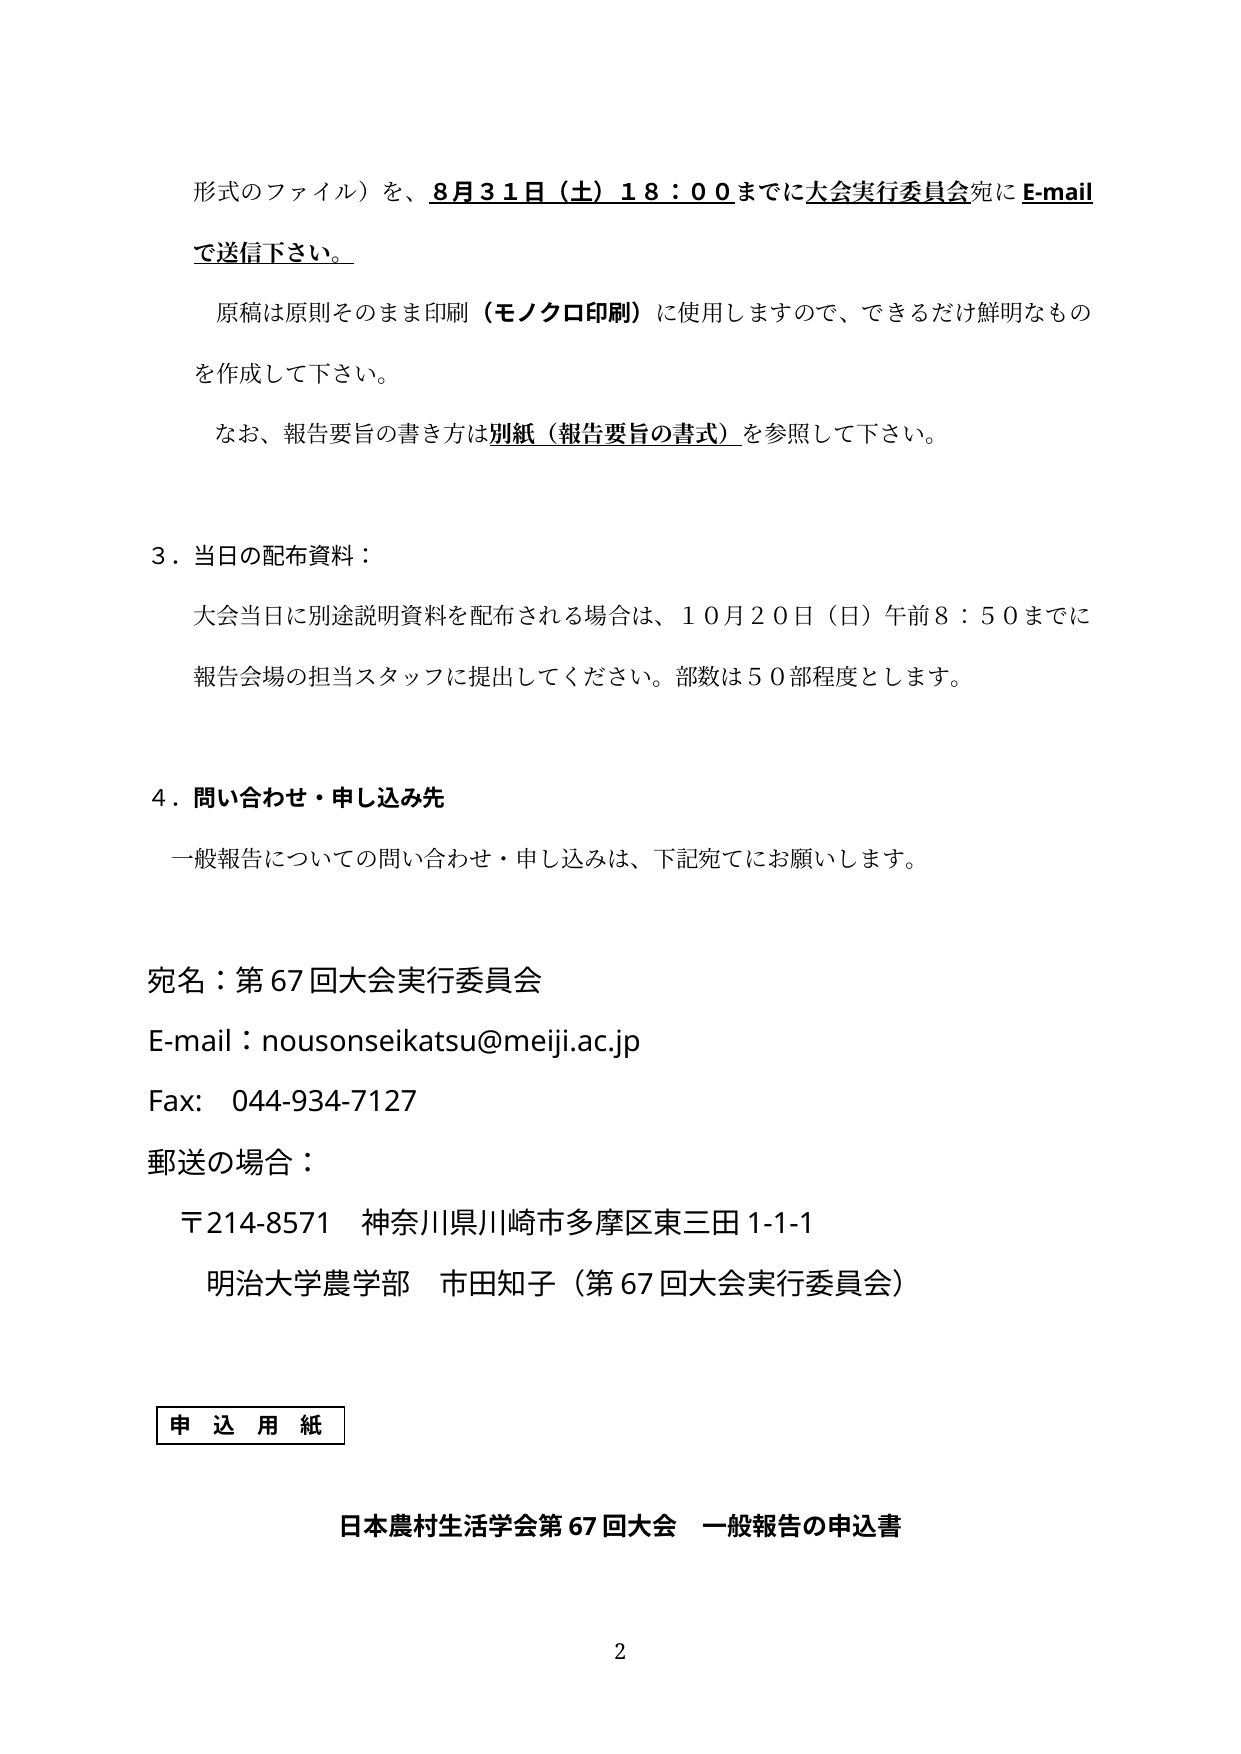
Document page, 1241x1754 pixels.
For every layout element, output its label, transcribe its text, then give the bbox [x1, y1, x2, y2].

text 原稿は原則そのまま印刷（モノクロ印刷）に使用しますので、できるだけ鮮明なものを作成して下さい。 [148, 281, 1092, 403]
text 一般報告についての問い合わせ・申し込みは、下記宛てにお願いします。 [148, 827, 1092, 888]
text 〒214-8571 神奈川県川崎市多摩区東三田1-1-1 [148, 1191, 1092, 1251]
text 宛名：第67回大会実行委員会 [148, 948, 1092, 1009]
text Fax: 044-934-7127 [148, 1069, 1092, 1130]
text 郵送の場合： [148, 1130, 1092, 1191]
text 大会当日に別途説明資料を配布される場合は、１０月２０日（日）午前８：５０までに報告会場の担当スタッフに提出してください。部数は５０部程度とします。 [148, 584, 1092, 706]
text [148, 160, 1092, 281]
text ４．問い合わせ・申し込み先 [148, 766, 1092, 827]
text ３．当日の配布資料： [148, 524, 1092, 584]
text 明治大学農学部 市田知子（第67回大会実行委員会） [148, 1251, 1092, 1312]
text なお、報告要旨の書き方は別紙（報告要旨の書式）を参照して下さい。 [191, 403, 1092, 463]
text 日本農村生活学会第67回大会 一般報告の申込書 [148, 1494, 1092, 1554]
text E-mail：nousonseikatsu@meiji.ac.jp [148, 1009, 1092, 1069]
